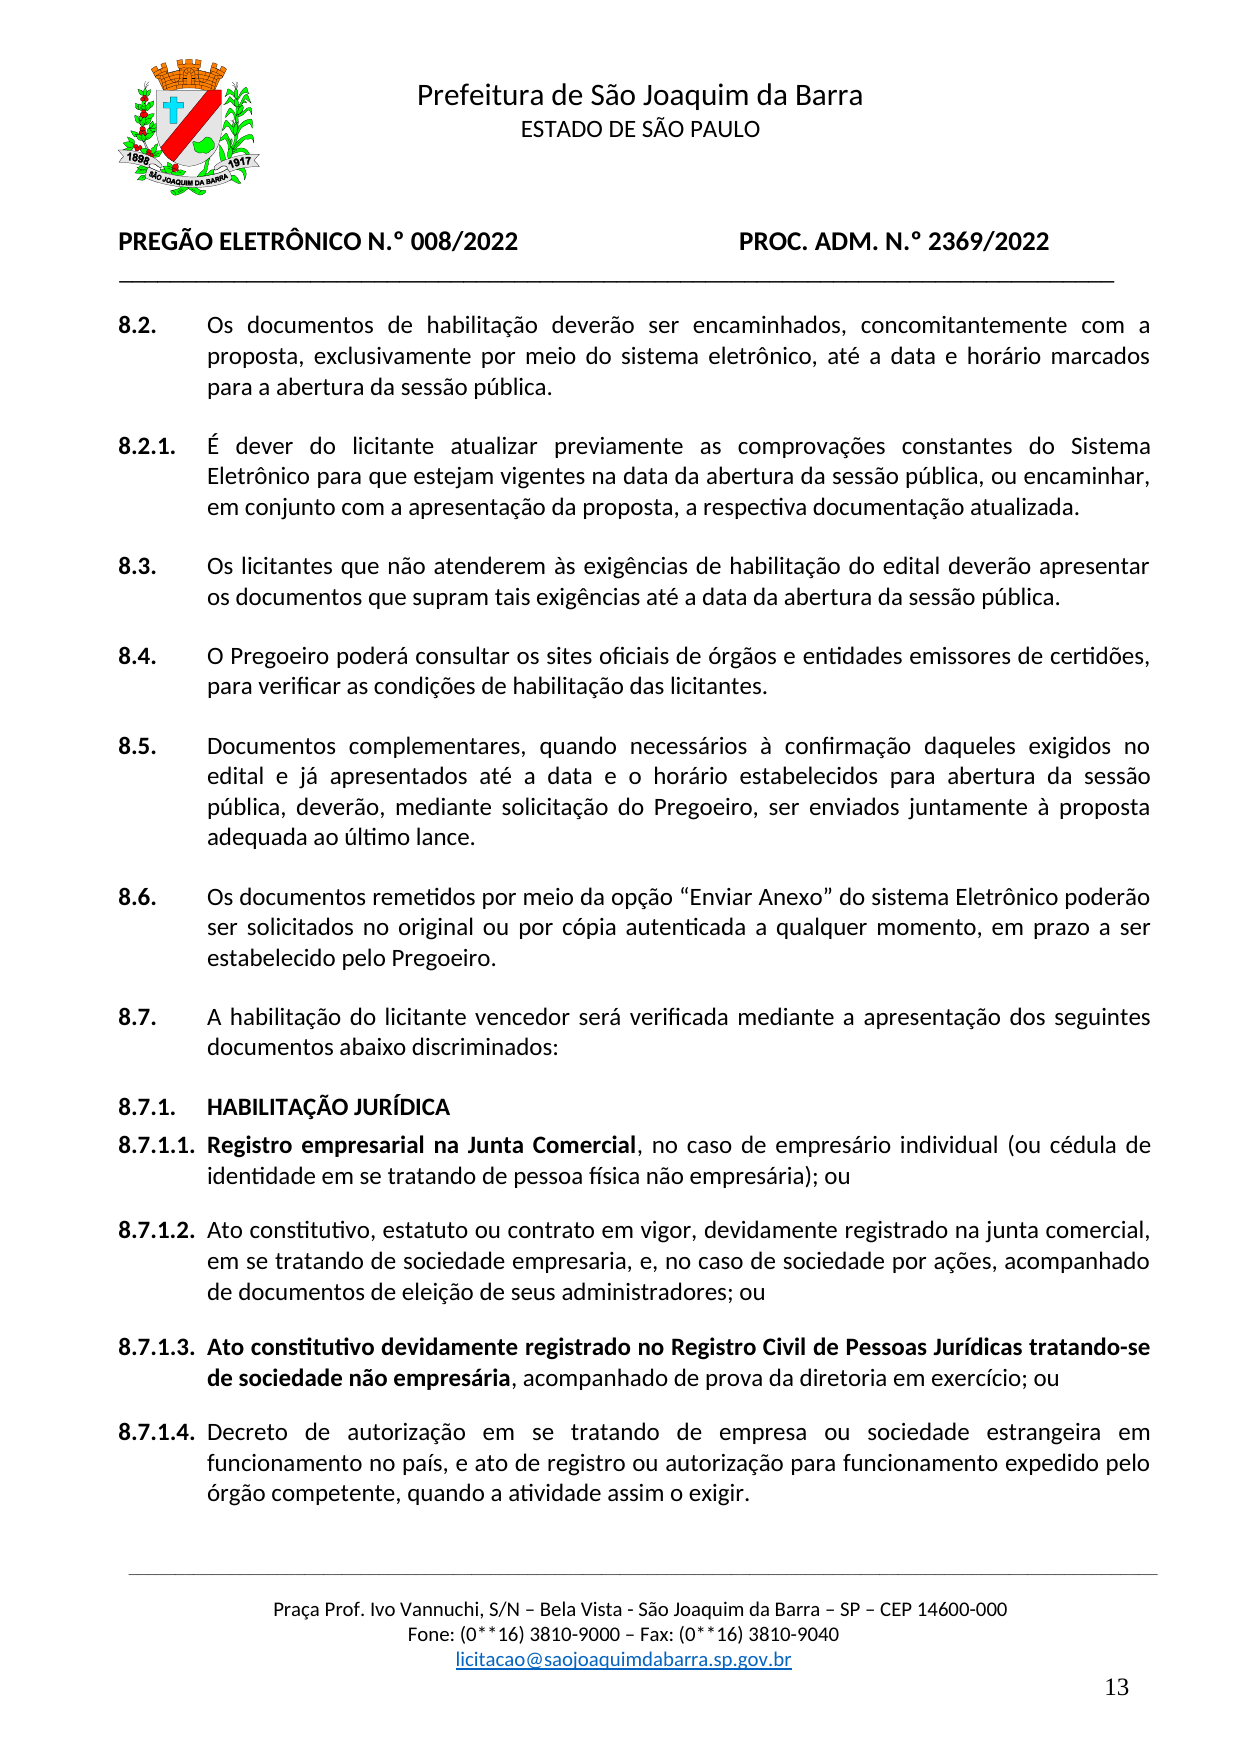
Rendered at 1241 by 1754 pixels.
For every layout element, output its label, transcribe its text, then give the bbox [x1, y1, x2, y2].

text 8.7. A habilitação do licitante vencedor será verificada mediante a apresentação dos seguintes documentos abaixo discriminados: [118, 1001, 1152, 1062]
text 8.7.1.2. Ato constitutivo, estatuto ou contrato em vigor, devidamente registrado na junta comercial, em se tratando de sociedade empresaria, e, no caso de sociedade por ações, acompanhado de documentos de eleição de seus administradores; ou [118, 1215, 1152, 1306]
text 8.7.1.4. Decreto de autorização em se tratando de empresa ou sociedade estrangeira em funcionamento no país, e ato de registro ou autorização para funcionamento expedido pelo órgão competente, quando a atividade assim o exigir. [118, 1416, 1152, 1508]
text 8.2. Os documentos de habilitação deverão ser encaminhados, concomitantemente com a proposta, exclusivamente por meio do sistema eletrônico, até a data e horário marcados para a abertura da sessão pública. [118, 309, 1152, 401]
text 8.2.1. É dever do licitante atualizar previamente as comprovações constantes do Sistema Eletrônico para que estejam vigentes na data da abertura da sessão pública, ou encaminhar, em conjunto com a apresentação da proposta, a respectiva documentação atualizada. [118, 430, 1152, 521]
text 8.7.1.1. Registro empresarial na Junta Comercial, no caso de empresário individual (ou cédula de identidade em se tratando de pessoa física não empresária); ou [118, 1129, 1152, 1191]
text 8.7.1.3. Ato constitutivo devidamente registrado no Registro Civil de Pessoas Jurídicas tratando-se de sociedade não empresária, acompanhado de prova da diretoria em exercício; ou [118, 1331, 1152, 1392]
text 8.4. O Pregoeiro poderá consultar os sites oficiais de órgãos e entidades emissores de certidões, para verificar as condições de habilitação das licitantes. [118, 640, 1152, 701]
text 8.5. Documentos complementares, quando necessários à confirmação daqueles exigidos no edital e já apresentados até a data e o horário estabelecidos para abertura da sessão pública, deverão, mediante solicitação do Pregoeiro, ser enviados juntamente à proposta adequada ao último lance. [118, 730, 1152, 852]
text 8.3. Os licitantes que não atenderem às exigências de habilitação do edital deverão apresentar os documentos que supram tais exigências até a data da abertura da sessão pública. [118, 550, 1152, 611]
text 8.7.1. HABILITAÇÃO JURÍDICA [118, 1091, 1152, 1121]
text 8.6. Os documentos remetidos por meio da opção “Enviar Anexo” do sistema Eletrônico poderão ser solicitados no original ou por cópia autenticada a qualquer momento, em prazo a ser estabelecido pelo Pregoeiro. [118, 881, 1152, 972]
